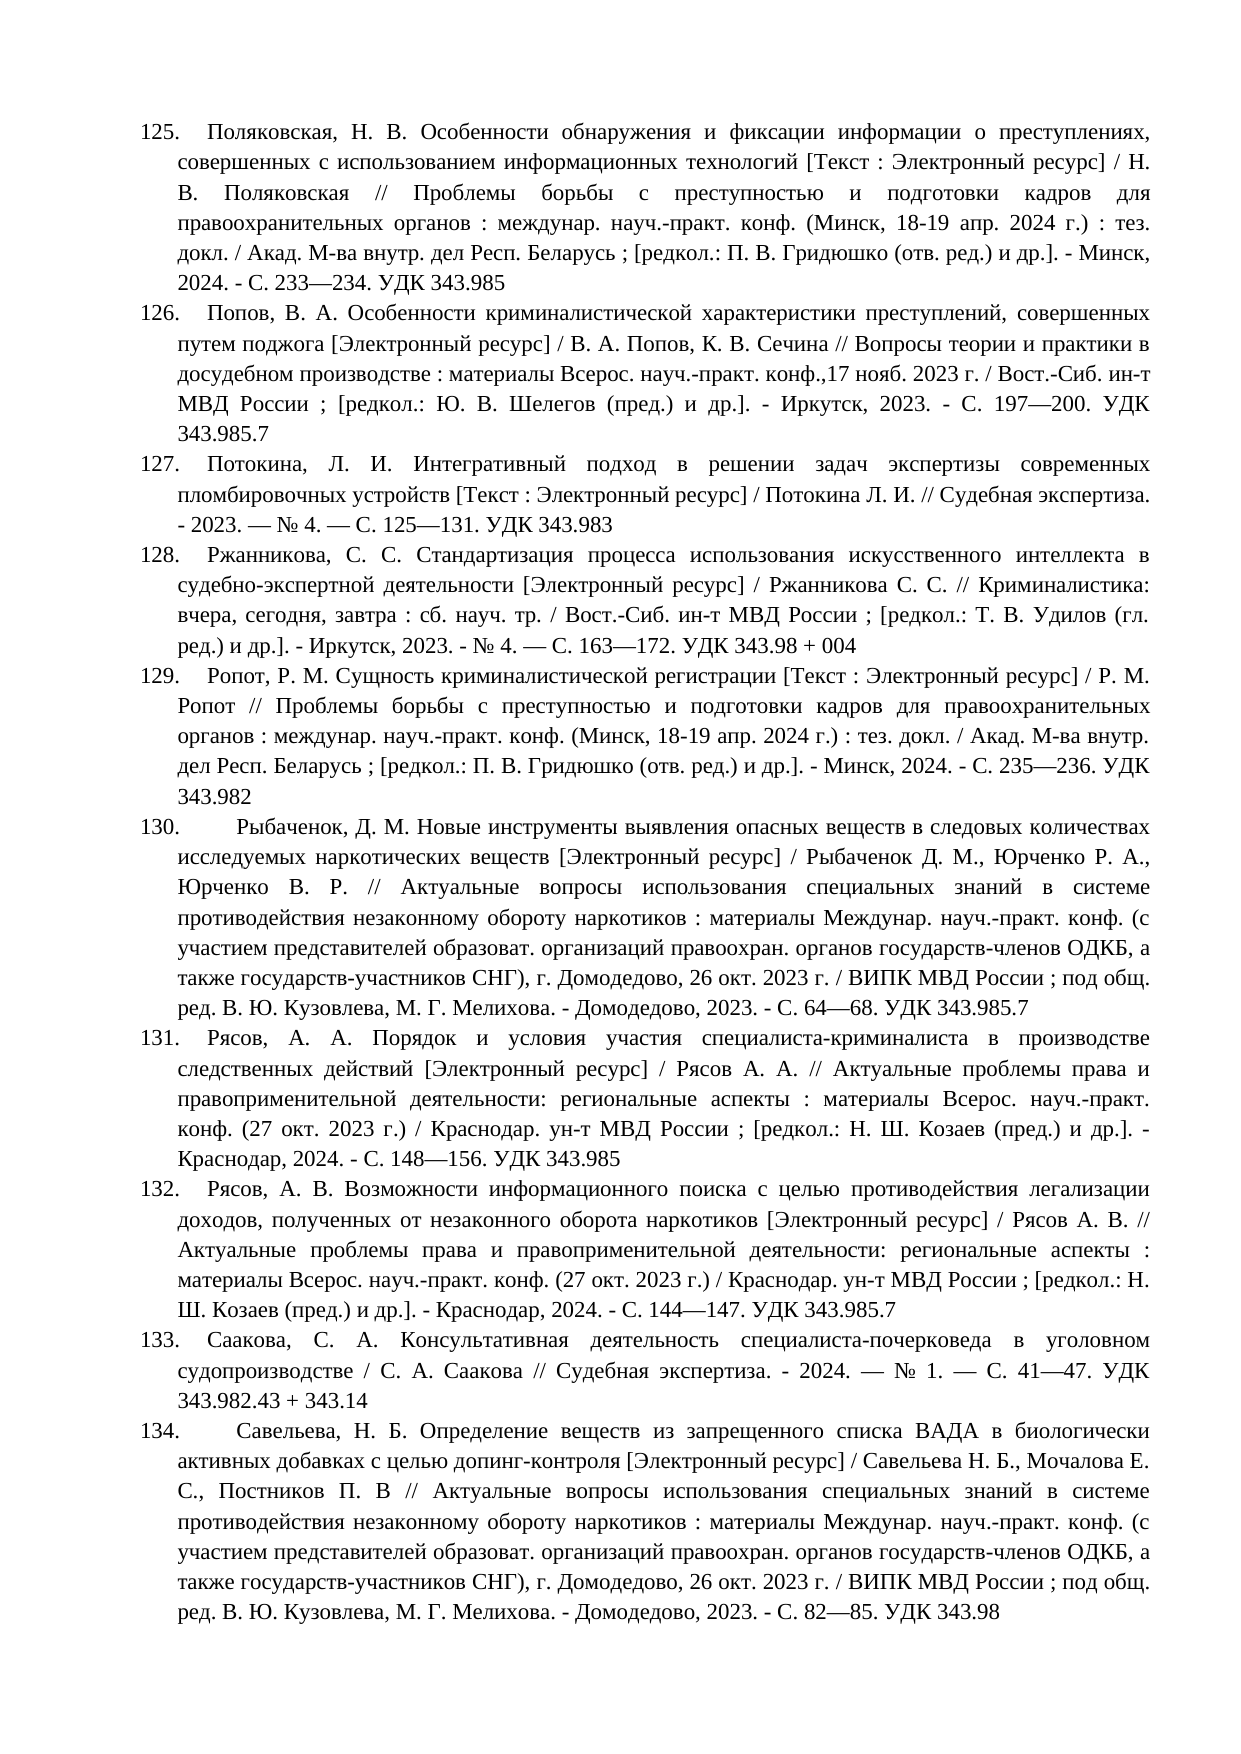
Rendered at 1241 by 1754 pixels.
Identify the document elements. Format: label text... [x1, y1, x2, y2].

list Рыбаченок, Д. М. Новые инструменты выявления опасных веществ в следовых количествах исследуемых наркотических веществ [Электронный ресурс] / Рыбаченок Д. М., Юрченко Р. А., Юрченко В. Р. // Актуальные вопросы использования специальных знаний в системе противодействия незаконному обороту наркотиков : материалы Междунар. науч.-практ. конф. (с участием представителей образоват. организаций правоохран. органов государств-членов ОДКБ, а также государств-участников СНГ), г. Домодедово, 26 окт. 2023 г. / ВИПК МВД России ; под общ. ред. В. Ю. Кузовлева, М. Г. Мелихова. - Домодедово, 2023. - С. 64—68. УДК 343.985.7 [140, 813, 1152, 1021]
list Потокина, Л. И. Интегративный подход в решении задач экспертизы современных пломбировочных устройств [Текст : Электронный ресурс] / Потокина Л. И. // Судебная экспертиза. - 2023. — № 4. — С. 125—131. УДК 343.983 [140, 450, 1152, 537]
list Рясов, А. В. Возможности информационного поиска с целью противодействия легализации доходов, полученных от незаконного оборота наркотиков [Электронный ресурс] / Рясов А. В. // Актуальные проблемы права и правоприменительной деятельности: региональные аспекты : материалы Всерос. науч.-практ. конф. (27 окт. 2023 г.) / Краснодар. ун-т МВД России ; [редкол.: Н. Ш. Козаев (пред.) и др.]. - Краснодар, 2024. - С. 144—147. УДК 343.985.7 [140, 1175, 1152, 1323]
list Попов, В. А. Особенности криминалистической характеристики преступлений, совершенных путем поджога [Электронный ресурс] / В. А. Попов, К. В. Сечина // Вопросы теории и практики в досудебном производстве : материалы Всерос. науч.-практ. конф.,17 нояб. 2023 г. / Вост.-Сиб. ин-т МВД России ; [редкол.: Ю. В. Шелегов (пред.) и др.]. - Иркутск, 2023. - С. 197—200. УДК 343.985.7 [140, 299, 1152, 447]
list Савельева, Н. Б. Определение веществ из запрещенного списка ВАДА в биологически активных добавках с целью допинг-контроля [Электронный ресурс] / Савельева Н. Б., Мочалова Е. С., Постников П. В // Актуальные вопросы использования специальных знаний в системе противодействия незаконному обороту наркотиков : материалы Междунар. науч.-практ. конф. (с участием представителей образоват. организаций правоохран. органов государств-членов ОДКБ, а также государств-участников СНГ), г. Домодедово, 26 окт. 2023 г. / ВИПК МВД России ; под общ. ред. В. Ю. Кузовлева, М. Г. Мелихова. - Домодедово, 2023. - С. 82—85. УДК 343.98 [140, 1417, 1152, 1625]
list Рясов, А. А. Порядок и условия участия специалиста-криминалиста в производстве следственных действий [Электронный ресурс] / Рясов А. А. // Актуальные проблемы права и правоприменительной деятельности: региональные аспекты : материалы Всерос. науч.-практ. конф. (27 окт. 2023 г.) / Краснодар. ун-т МВД России ; [редкол.: Н. Ш. Козаев (пред.) и др.]. - Краснодар, 2024. - С. 148—156. УДК 343.985 [140, 1024, 1152, 1172]
list Ропот, Р. М. Сущность криминалистической регистрации [Текст : Электронный ресурс] / Р. М. Ропот // Проблемы борьбы с преступностью и подготовки кадров для правоохранительных органов : междунар. науч.-практ. конф. (Минск, 18-19 апр. 2024 г.) : тез. докл. / Акад. М-ва внутр. дел Респ. Беларусь ; [редкол.: П. В. Гридюшко (отв. ред.) и др.]. - Минск, 2024. - С. 235—236. УДК 343.982 [140, 662, 1152, 809]
list Ржанникова, С. С. Стандартизация процесса использования искусственного интеллекта в судебно-экспертной деятельности [Электронный ресурс] / Ржанникова С. С. // Криминалистика: вчера, сегодня, завтра : сб. науч. тр. / Вост.-Сиб. ин-т МВД России ; [редкол.: Т. В. Удилов (гл. ред.) и др.]. - Иркутск, 2023. - № 4. — С. 163—172. УДК 343.98 + 004 [140, 541, 1152, 658]
list Поляковская, Н. В. Особенности обнаружения и фиксации информации о преступлениях, совершенных с использованием информационных технологий [Текст : Электронный ресурс] / Н. В. Поляковская // Проблемы борьбы с преступностью и подготовки кадров для правоохранительных органов : междунар. науч.-практ. конф. (Минск, 18-19 апр. 2024 г.) : тез. докл. / Акад. М-ва внутр. дел Респ. Беларусь ; [редкол.: П. В. Гридюшко (отв. ред.) и др.]. - Минск, 2024. - С. 233—234. УДК 343.985 [140, 118, 1152, 296]
list Саакова, С. А. Консультативная деятельность специалиста-почерковеда в уголовном судопроизводстве / С. А. Саакова // Судебная экспертиза. - 2024. — № 1. — С. 41—47. УДК 343.982.43 + 343.14 [140, 1326, 1152, 1413]
